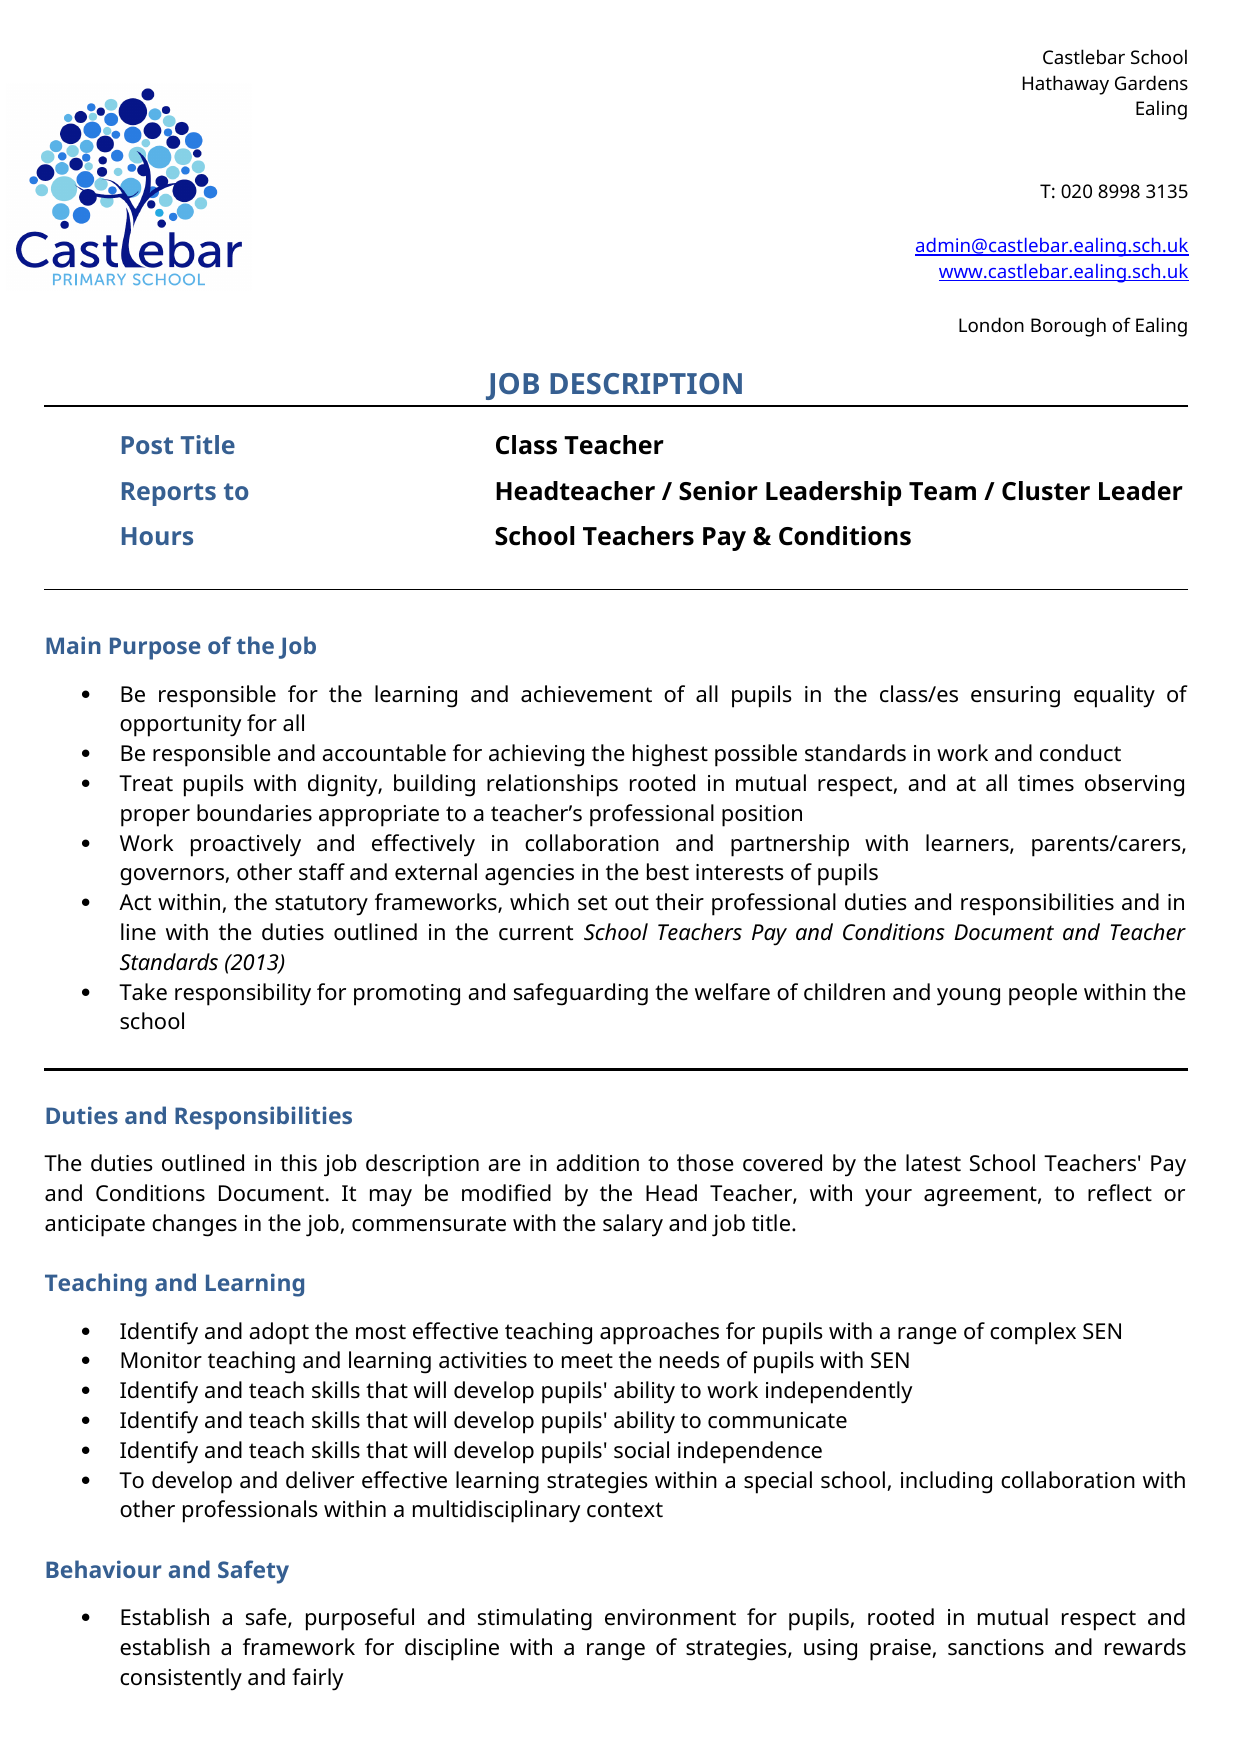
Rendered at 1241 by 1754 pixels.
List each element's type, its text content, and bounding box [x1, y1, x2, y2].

list Be responsible for the learning and achievement of all pupils in the class/es ensuring equality of opportunity for all [82, 678, 1188, 738]
text Main Purpose of the Job [44, 630, 1188, 661]
list To develop and deliver effective learning strategies within a special school, including collaboration with other professionals within a multidisciplinary context [82, 1464, 1188, 1524]
list Work proactively and effectively in collaboration and partnership with learners, parents/carers, governors, other staff and external agencies in the best interests of pupils [82, 827, 1188, 887]
list Establish a safe, purposeful and stimulating environment for pupils, rooted in mutual respect and establish a framework for discipline with a range of strategies, using praise, sanctions and rewards consistently and fairly [82, 1602, 1188, 1692]
list Be responsible and accountable for achieving the highest possible standards in work and conduct [82, 738, 1188, 768]
list Act within, the statutory frameworks, which set out their professional duties and responsibilities and in line with the duties outlined in the current School Teachers Pay and Conditions Document and Teacher Standards (2013) [82, 887, 1188, 976]
list Identify and adopt the most effective teaching approaches for pupils with a range of complex SEN [82, 1316, 1188, 1345]
list Identify and teach skills that will develop pupils' ability to communicate [82, 1405, 1188, 1435]
text Behaviour and Safety [44, 1554, 1188, 1585]
list Monitor teaching and learning activities to meet the needs of pupils with SEN [82, 1345, 1188, 1375]
text The duties outlined in this job description are in addition to those covered by the latest School Teachers' Pay and Conditions Document. It may be modified by the Head Teacher, with your agreement, to reflect or anticipate changes in the job, commensurate with the salary and job title. [44, 1148, 1188, 1237]
list Take responsibility for promoting and safeguarding the welfare of children and young people within the school [82, 976, 1188, 1036]
list Identify and teach skills that will develop pupils' ability to work independently [82, 1375, 1188, 1405]
text Teaching and Learning [44, 1267, 1188, 1298]
list Treat pupils with dignity, building relationships rooted in mutual respect, and at all times observing proper boundaries appropriate to a teacher’s professional position [82, 768, 1188, 827]
list Identify and teach skills that will develop pupils' social independence [82, 1435, 1188, 1464]
text Duties and Responsibilities [44, 1100, 1188, 1131]
picture [5, 83, 252, 291]
